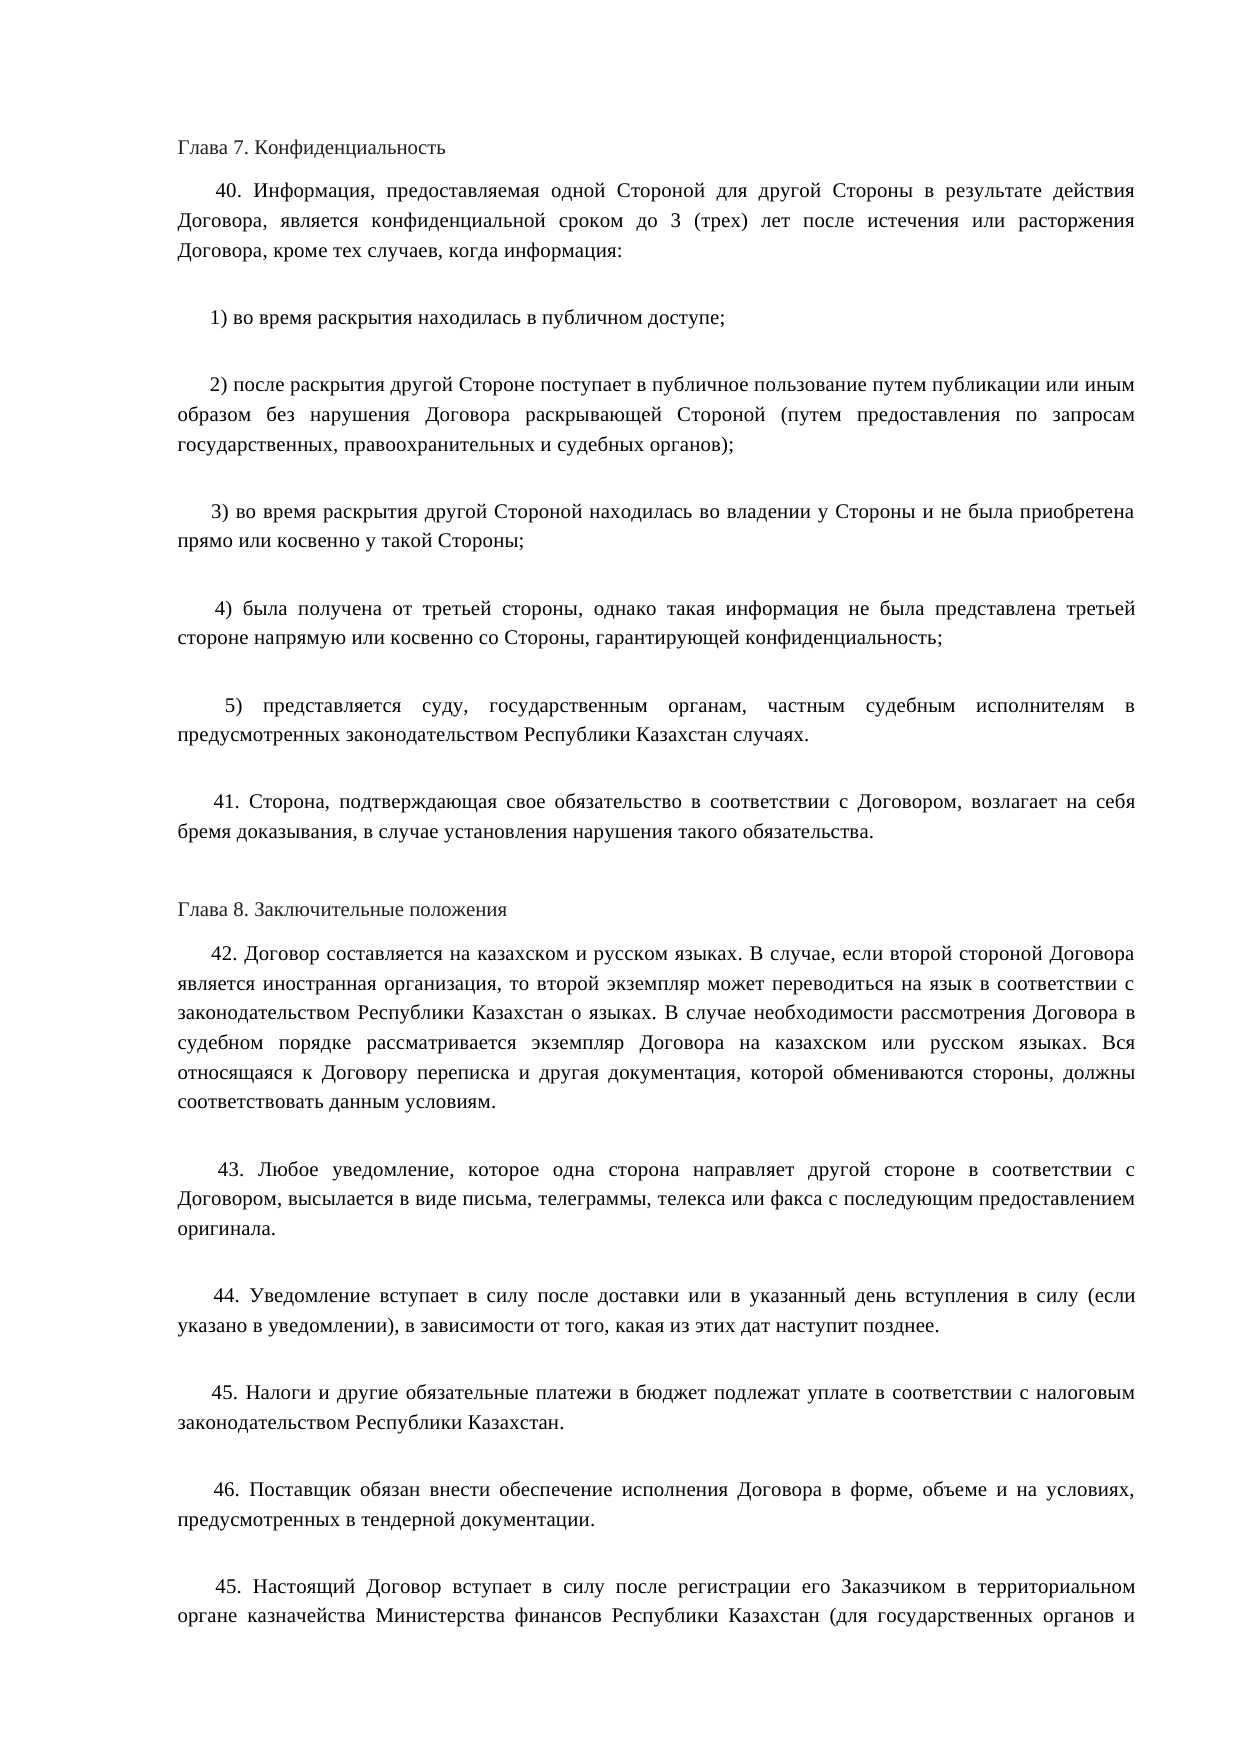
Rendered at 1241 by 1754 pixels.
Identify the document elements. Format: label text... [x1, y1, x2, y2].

text 41. Сторона, подтверждающая свое обязательство в соответствии с Договором, возлагает на себя бремя доказывания, в случае установления нарушения такого обязательства. [177, 784, 1137, 843]
text 2) после раскрытия другой Стороне поступает в публичное пользование путем публикации или иным образом без нарушения Договора раскрывающей Стороной (путем предоставления по запросам государственных, правоохранительных и судебных органов); [177, 367, 1137, 456]
text 1) во время раскрытия находилась в публичном доступе; [177, 299, 1137, 329]
text 40. Информация, предоставляемая одной Стороной для другой Стороны в результате действия Договора, является конфиденциальной сроком до 3 (трех) лет после истечения или расторжения Договора, кроме тех случаев, когда информация: [177, 173, 1137, 262]
text 3) во время раскрытия другой Стороной находилась во владении у Стороны и не была приобретена прямо или косвенно у такой Стороны; [177, 493, 1137, 552]
text 42. Договор составляется на казахском и русском языках. В случае, если второй стороной Договора является иностранная организация, то второй экземпляр может переводиться на язык в соответствии с законодательством Республики Казахстан о языках. В случае необходимости рассмотрения Договора в судебном порядке рассматривается экземпляр Договора на казахском или русском языках. Вся относящаяся к Договору переписка и другая документация, которой обмениваются стороны, должны соответствовать данным условиям. [177, 935, 1137, 1113]
text 44. Уведомление вступает в силу после доставки или в указанный день вступления в силу (если указано в уведомлении), в зависимости от того, какая из этих дат наступит позднее. [177, 1277, 1137, 1337]
text 46. Поставщик обязан внести обеспечение исполнения Договора в форме, объеме и на условиях, предусмотренных в тендерной документации. [177, 1471, 1137, 1531]
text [177, 1568, 1137, 1627]
text 45. Налоги и другие обязательные платежи в бюджет подлежат уплате в соответствии с налоговым законодательством Республики Казахстан. [177, 1374, 1137, 1434]
text 43. Любое уведомление, которое одна сторона направляет другой стороне в соответствии с Договором, высылается в виде письма, телеграммы, телекса или факса с последующим предоставлением оригинала. [177, 1151, 1137, 1240]
text Глава 7. Конфиденциальность [177, 118, 1137, 159]
text 5) представляется суду, государственным органам, частным судебным исполнителям в предусмотренных законодательством Республики Казахстан случаях. [177, 687, 1137, 746]
text 4) была получена от третьей стороны, однако такая информация не была представлена третьей стороне напрямую или косвенно со Стороны, гарантирующей конфиденциальность; [177, 590, 1137, 649]
text Глава 8. Заключительные положения [177, 881, 1137, 921]
